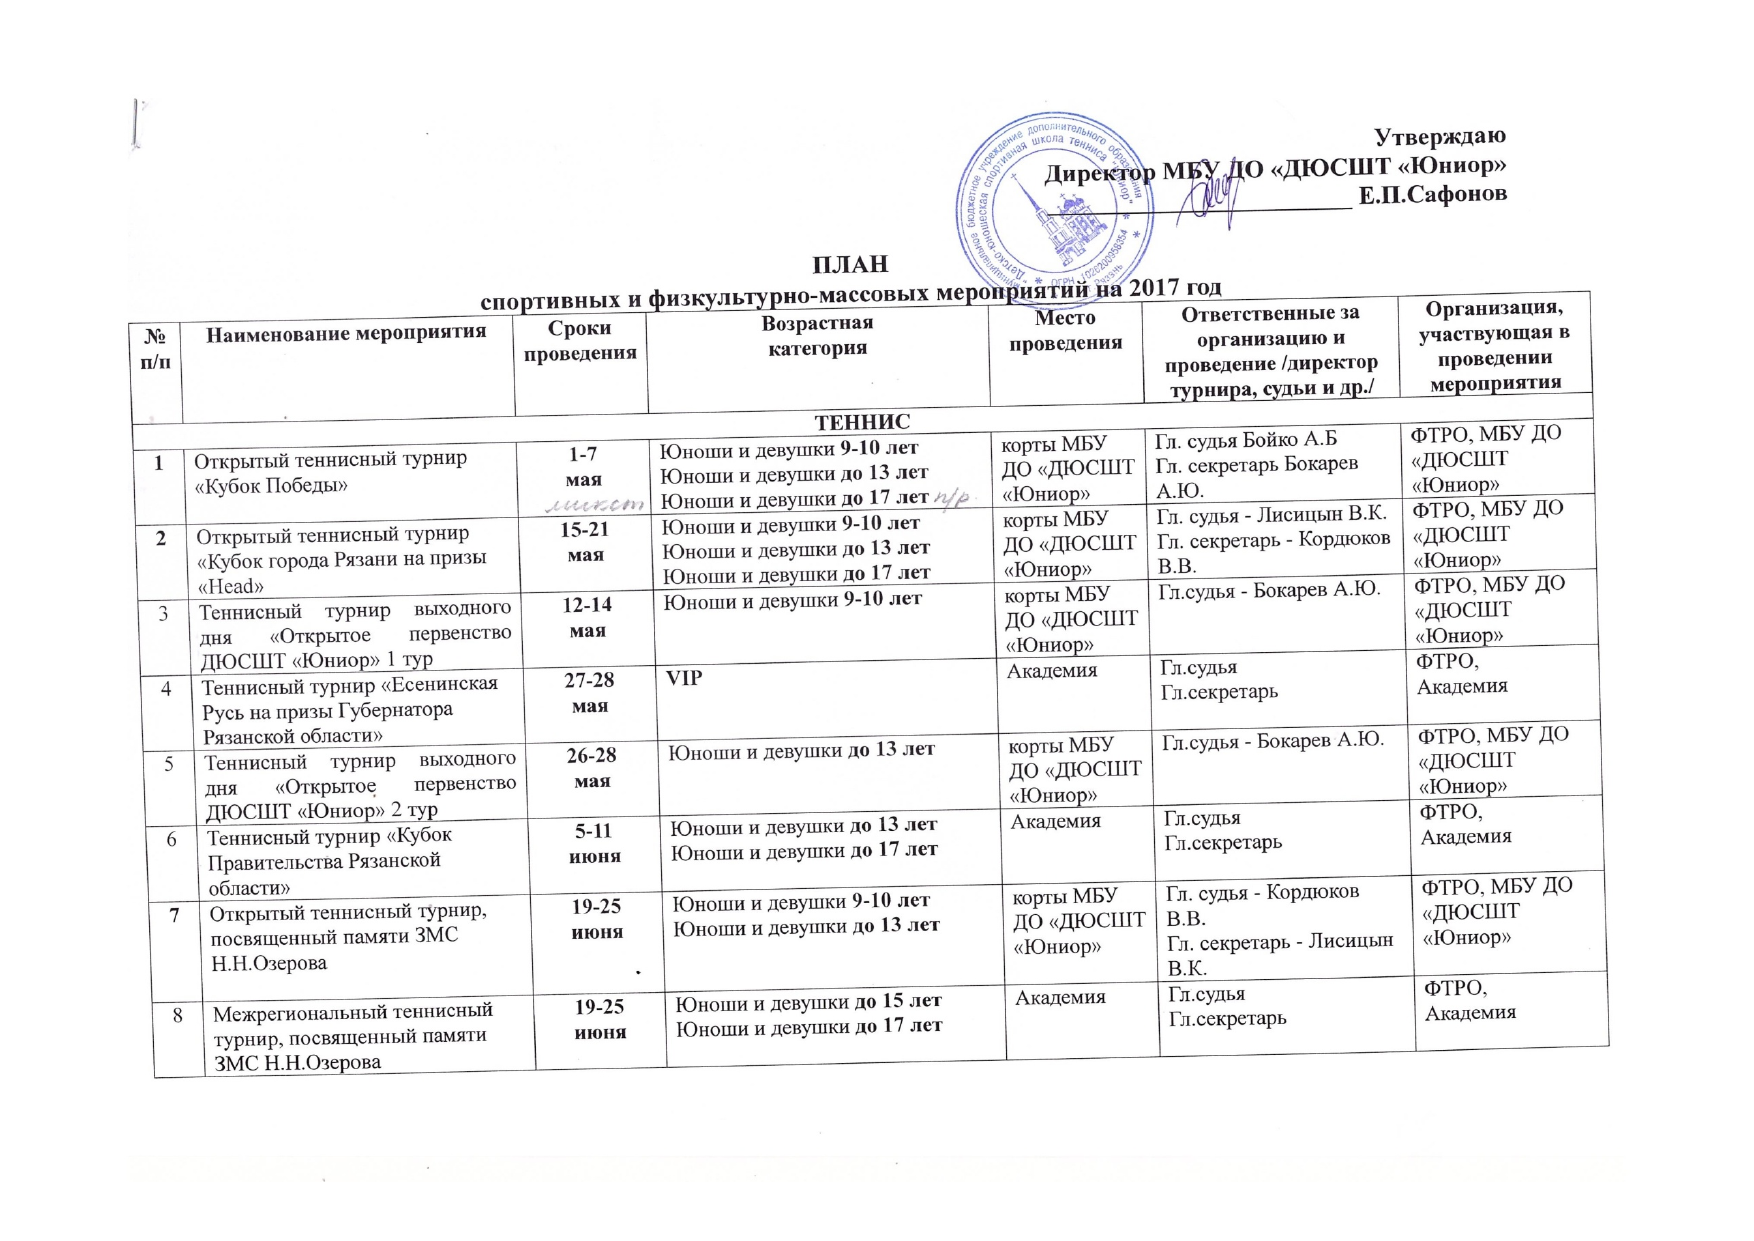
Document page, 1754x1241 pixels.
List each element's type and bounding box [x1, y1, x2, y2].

picture [118, 88, 1636, 1182]
